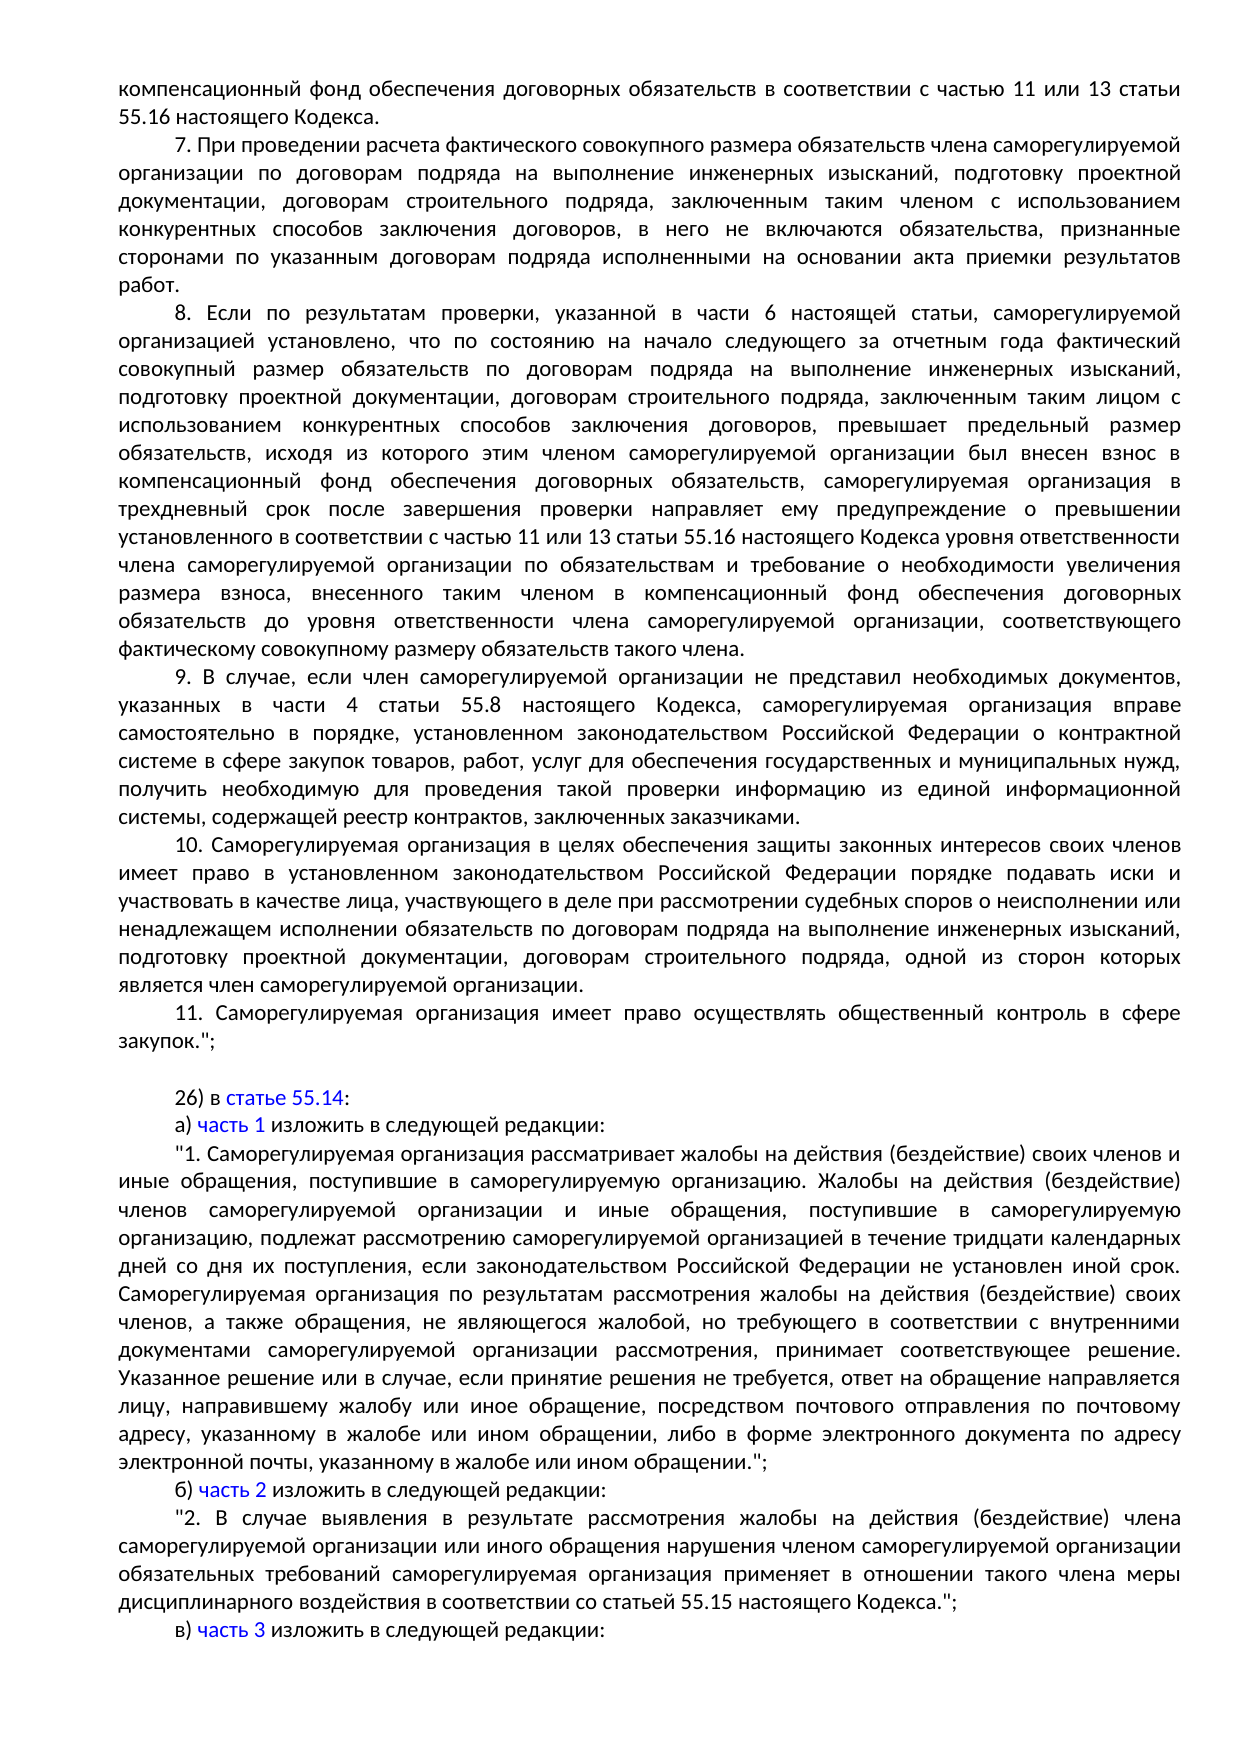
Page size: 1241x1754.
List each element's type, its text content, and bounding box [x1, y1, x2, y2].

text 8. Если по результатам проверки, указанной в части 6 настоящей статьи, саморегулируемой организацией установлено, что по состоянию на начало следующего за отчетным года фактический совокупный размер обязательств по договорам подряда на выполнение инженерных изысканий, подготовку проектной документации, договорам строительного подряда, заключенным таким лицом с использованием конкурентных способов заключения договоров, превышает предельный размер обязательств, исходя из которого этим членом саморегулируемой организации был внесен взнос в компенсационный фонд обеспечения договорных обязательств, саморегулируемая организация в трехдневный срок после завершения проверки направляет ему предупреждение о превышении установленного в соответствии с частью 11 или 13 статьи 55.16 настоящего Кодекса уровня ответственности члена саморегулируемой организации по обязательствам и требование о необходимости увеличения размера взноса, внесенного таким членом в компенсационный фонд обеспечения договорных обязательств до уровня ответственности члена саморегулируемой организации, соответствующего фактическому совокупному размеру обязательств такого члена. [118, 298, 1181, 662]
text 7. При проведении расчета фактического совокупного размера обязательств члена саморегулируемой организации по договорам подряда на выполнение инженерных изысканий, подготовку проектной документации, договорам строительного подряда, заключенным таким членом с использованием конкурентных способов заключения договоров, в него не включаются обязательства, признанные сторонами по указанным договорам подряда исполненными на основании акта приемки результатов работ. [118, 130, 1181, 298]
text 11. Саморегулируемая организация имеет право осуществлять общественный контроль в сфере закупок."; [118, 998, 1181, 1054]
text "1. Саморегулируемая организация рассматривает жалобы на действия (бездействие) своих членов и иные обращения, поступившие в саморегулируемую организацию. Жалобы на действия (бездействие) членов саморегулируемой организации и иные обращения, поступившие в саморегулируемую организацию, подлежат рассмотрению саморегулируемой организацией в течение тридцати календарных дней со дня их поступления, если законодательством Российской Федерации не установлен иной срок. Саморегулируемая организация по результатам рассмотрения жалобы на действия (бездействие) своих членов, а также обращения, не являющегося жалобой, но требующего в соответствии с внутренними документами саморегулируемой организации рассмотрения, принимает соответствующее решение. Указанное решение или в случае, если принятие решения не требуется, ответ на обращение направляется лицу, направившему жалобу или иное обращение, посредством почтового отправления по почтовому адресу, указанному в жалобе или ином обращении, либо в форме электронного документа по адресу электронной почты, указанному в жалобе или ином обращении."; [118, 1139, 1181, 1475]
text б) часть 2 изложить в следующей редакции: [118, 1475, 1181, 1503]
text "2. В случае выявления в результате рассмотрения жалобы на действия (бездействие) члена саморегулируемой организации или иного обращения нарушения членом саморегулируемой организации обязательных требований саморегулируемая организация применяет в отношении такого члена меры дисциплинарного воздействия в соответствии со статьей 55.15 настоящего Кодекса."; [118, 1503, 1181, 1615]
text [118, 74, 1181, 130]
text 26) в статье 55.14: [118, 1083, 1181, 1111]
text 10. Саморегулируемая организация в целях обеспечения защиты законных интересов своих членов имеет право в установленном законодательством Российской Федерации порядке подавать иски и участвовать в качестве лица, участвующего в деле при рассмотрении судебных споров о неисполнении или ненадлежащем исполнении обязательств по договорам подряда на выполнение инженерных изысканий, подготовку проектной документации, договорам строительного подряда, одной из сторон которых является член саморегулируемой организации. [118, 830, 1181, 998]
text а) часть 1 изложить в следующей редакции: [118, 1111, 1181, 1139]
text в) часть 3 изложить в следующей редакции: [118, 1615, 1181, 1643]
text 9. В случае, если член саморегулируемой организации не представил необходимых документов, указанных в части 4 статьи 55.8 настоящего Кодекса, саморегулируемая организация вправе самостоятельно в порядке, установленном законодательством Российской Федерации о контрактной системе в сфере закупок товаров, работ, услуг для обеспечения государственных и муниципальных нужд, получить необходимую для проведения такой проверки информацию из единой информационной системы, содержащей реестр контрактов, заключенных заказчиками. [118, 662, 1181, 830]
